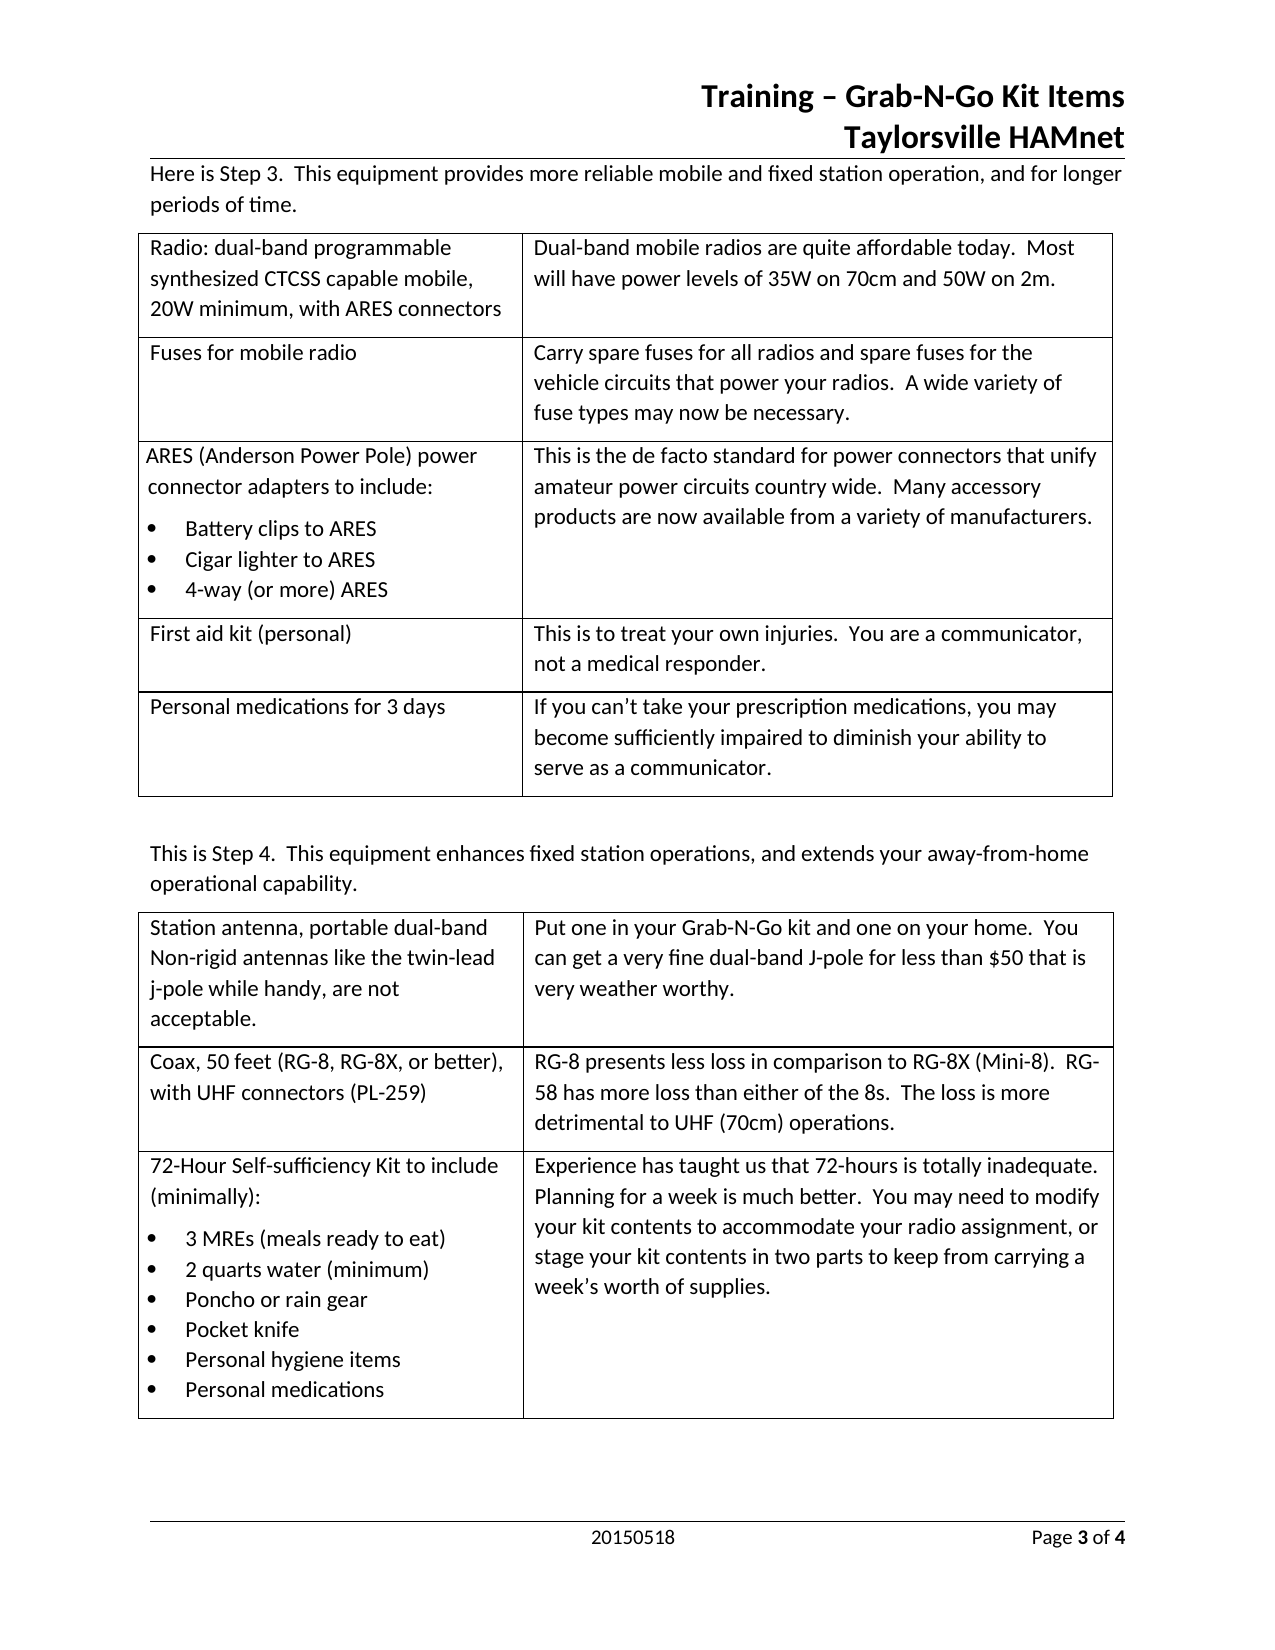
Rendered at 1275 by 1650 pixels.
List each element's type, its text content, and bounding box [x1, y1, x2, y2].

table_cell RG-8 presents less loss in comparison to RG-8X (Mini-8). RG-58 has more loss than either of the 8s. The loss is more detrimental to UHF (70cm) operations. [524, 1048, 1113, 1151]
text This is Step 4. This equipment enhances fixed station operations, and extends your away-from-home operational capability. [150, 839, 1125, 897]
table_cell Carry spare fuses for all radios and spare fuses for the vehicle circuits that power your radios. A wide variety of fuse types may now be necessary. [523, 338, 1112, 441]
text Here is Step 3. This equipment provides more reliable mobile and fixed station operation, and for longer periods of time. [150, 159, 1125, 218]
table_header Radio: dual-band programmable synthesized CTCSS capable mobile, 20W minimum, with ARES connectors [139, 234, 522, 337]
table_cell 72-Hour Self-sufficiency Kit to include (minimally): 3 MREs (meals ready to eat) 2 quarts water (minimum) Poncho or rain gear Pocket knife Personal hygiene items Personal medications [139, 1152, 523, 1418]
table_cell ARES (Anderson Power Pole) power connector adapters to include: Battery clips to ARES Cigar lighter to ARES 4-way (or more) ARES [139, 442, 522, 618]
table_cell Fuses for mobile radio [139, 338, 522, 441]
table_cell This is the de facto standard for power connectors that unify amateur power circuits country wide. Many accessory products are now available from a variety of manufacturers. [523, 442, 1112, 618]
table_header Station antenna, portable dual-band Non-rigid antennas like the twin-lead j-pole while handy, are not acceptable. [139, 913, 523, 1046]
table_cell First aid kit (personal) [139, 619, 522, 691]
table_header Put one in your Grab-N-Go kit and one on your home. You can get a very fine dual-band J-pole for less than $50 that is very weather worthy. [524, 913, 1113, 1046]
table_cell Experience has taught us that 72-hours is totally inadequate. Planning for a week is much better. You may need to modify your kit contents to accommodate your radio assignment, or stage your kit contents in two parts to keep from carrying a week’s worth of supplies. [524, 1152, 1113, 1418]
table_cell This is to treat your own injuries. You are a communicator, not a medical responder. [523, 619, 1112, 691]
table_cell Coax, 50 feet (RG-8, RG-8X, or better), with UHF connectors (PL-259) [139, 1048, 523, 1151]
table_header Dual-band mobile radios are quite affordable today. Most will have power levels of 35W on 70cm and 50W on 2m. [523, 234, 1112, 337]
table_cell Personal medications for 3 days [139, 693, 522, 796]
table_cell If you can’t take your prescription medications, you may become sufficiently impaired to diminish your ability to serve as a communicator. [523, 693, 1112, 796]
